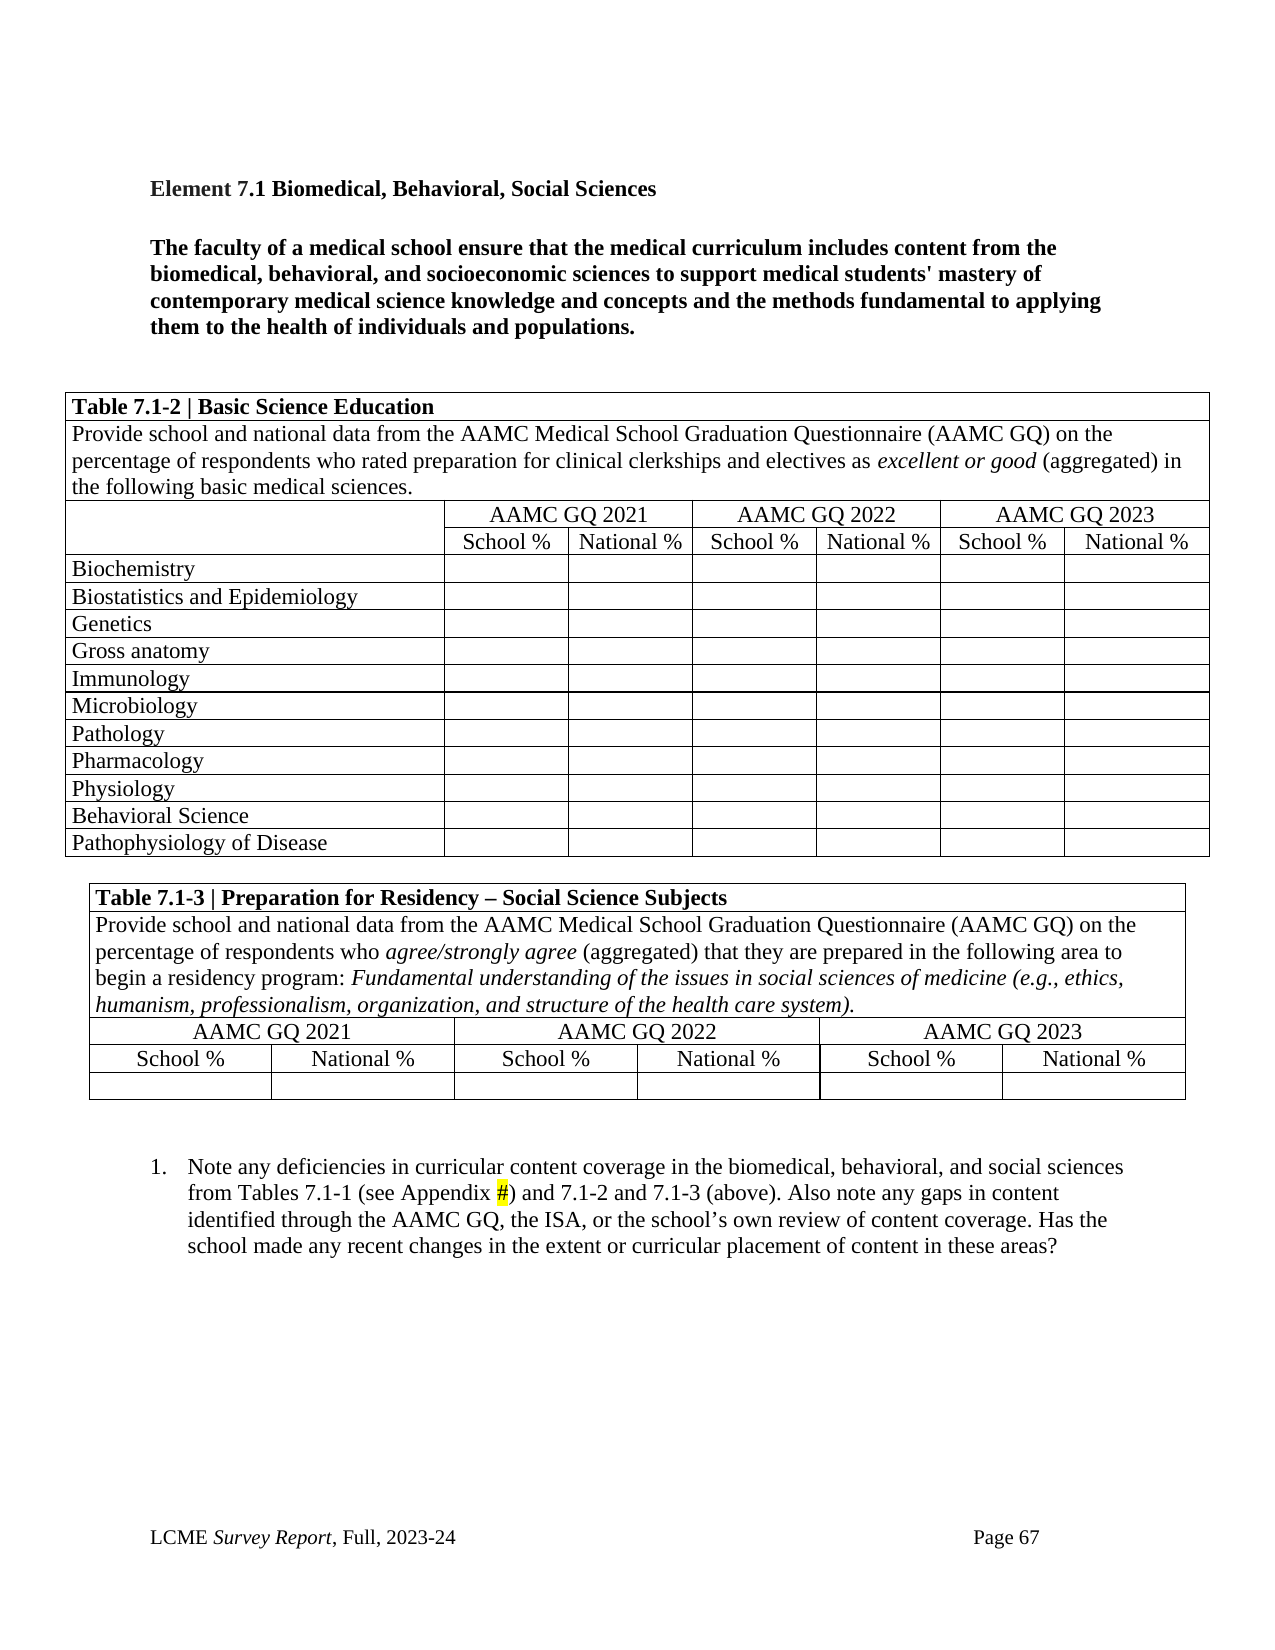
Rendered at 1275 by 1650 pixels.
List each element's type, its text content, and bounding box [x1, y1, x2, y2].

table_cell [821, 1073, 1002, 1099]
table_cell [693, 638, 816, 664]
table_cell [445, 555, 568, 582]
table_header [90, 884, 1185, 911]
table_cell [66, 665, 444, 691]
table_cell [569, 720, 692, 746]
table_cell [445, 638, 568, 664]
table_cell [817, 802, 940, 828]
list Note any deficiencies in curricular content coverage in the biomedical, behavioral, and social sciences from Tables 7.1-1 (see Appendix #) and 7.1-2 and 7.1-3 (above). Also note any gaps in content identified through the AAMC GQ, the ISA, or the school’s own review of content coverage. Has the school made any recent changes in the extent or curricular placement of content in these areas? [150, 1153, 1125, 1258]
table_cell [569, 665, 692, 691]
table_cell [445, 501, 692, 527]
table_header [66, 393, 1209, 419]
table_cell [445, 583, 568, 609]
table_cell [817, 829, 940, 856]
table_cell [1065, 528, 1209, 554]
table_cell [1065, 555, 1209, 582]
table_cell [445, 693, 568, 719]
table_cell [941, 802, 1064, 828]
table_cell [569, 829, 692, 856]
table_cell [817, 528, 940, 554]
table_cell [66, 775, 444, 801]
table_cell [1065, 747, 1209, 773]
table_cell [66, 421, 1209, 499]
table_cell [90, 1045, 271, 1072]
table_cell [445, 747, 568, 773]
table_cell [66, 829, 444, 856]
text The faculty of a medical school ensure that the medical curriculum includes content from the biomedical, behavioral, and socioeconomic sciences to support medical students' mastery of contemporary medical science knowledge and concepts and the methods fundamental to applying them to the health of individuals and populations. [150, 234, 1125, 339]
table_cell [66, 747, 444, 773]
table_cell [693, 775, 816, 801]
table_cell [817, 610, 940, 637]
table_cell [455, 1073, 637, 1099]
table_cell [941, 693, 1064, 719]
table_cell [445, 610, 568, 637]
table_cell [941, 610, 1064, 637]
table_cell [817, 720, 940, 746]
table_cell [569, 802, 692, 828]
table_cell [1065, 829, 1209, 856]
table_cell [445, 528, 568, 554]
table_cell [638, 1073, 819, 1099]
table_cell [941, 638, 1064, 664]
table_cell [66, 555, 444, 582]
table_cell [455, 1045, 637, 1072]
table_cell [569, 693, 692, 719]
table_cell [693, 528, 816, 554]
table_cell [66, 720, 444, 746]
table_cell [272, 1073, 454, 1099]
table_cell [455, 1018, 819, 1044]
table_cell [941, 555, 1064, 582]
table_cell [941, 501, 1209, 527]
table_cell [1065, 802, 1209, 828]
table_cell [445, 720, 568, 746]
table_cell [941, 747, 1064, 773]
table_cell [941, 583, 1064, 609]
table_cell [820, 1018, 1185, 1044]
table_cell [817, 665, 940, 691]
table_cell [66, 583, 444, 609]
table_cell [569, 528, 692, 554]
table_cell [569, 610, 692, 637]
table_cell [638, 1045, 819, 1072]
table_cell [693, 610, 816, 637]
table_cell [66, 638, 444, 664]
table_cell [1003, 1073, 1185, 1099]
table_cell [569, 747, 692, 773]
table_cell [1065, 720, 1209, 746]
subtitle Element 7.1 Biomedical, Behavioral, Social Sciences [150, 175, 1125, 201]
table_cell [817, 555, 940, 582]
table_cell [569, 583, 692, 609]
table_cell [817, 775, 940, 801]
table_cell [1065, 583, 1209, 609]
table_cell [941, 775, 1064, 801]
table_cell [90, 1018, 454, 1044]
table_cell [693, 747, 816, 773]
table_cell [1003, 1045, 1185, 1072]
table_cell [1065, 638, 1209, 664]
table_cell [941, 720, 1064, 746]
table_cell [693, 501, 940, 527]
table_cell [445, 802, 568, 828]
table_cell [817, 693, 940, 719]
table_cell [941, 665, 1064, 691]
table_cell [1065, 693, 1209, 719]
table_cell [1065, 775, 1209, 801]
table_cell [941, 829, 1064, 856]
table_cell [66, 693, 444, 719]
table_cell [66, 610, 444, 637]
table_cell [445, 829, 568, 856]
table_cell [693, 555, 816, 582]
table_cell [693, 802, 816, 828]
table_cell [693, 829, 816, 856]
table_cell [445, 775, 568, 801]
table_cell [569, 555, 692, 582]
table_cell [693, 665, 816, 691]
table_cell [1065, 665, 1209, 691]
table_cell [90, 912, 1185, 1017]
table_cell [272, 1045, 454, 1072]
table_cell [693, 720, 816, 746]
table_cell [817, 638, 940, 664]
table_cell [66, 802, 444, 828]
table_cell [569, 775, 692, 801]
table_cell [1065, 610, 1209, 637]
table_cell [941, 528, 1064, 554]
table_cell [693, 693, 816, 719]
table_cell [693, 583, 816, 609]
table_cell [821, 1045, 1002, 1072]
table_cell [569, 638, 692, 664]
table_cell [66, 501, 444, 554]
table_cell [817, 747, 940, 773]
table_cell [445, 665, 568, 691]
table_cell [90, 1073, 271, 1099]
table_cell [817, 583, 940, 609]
